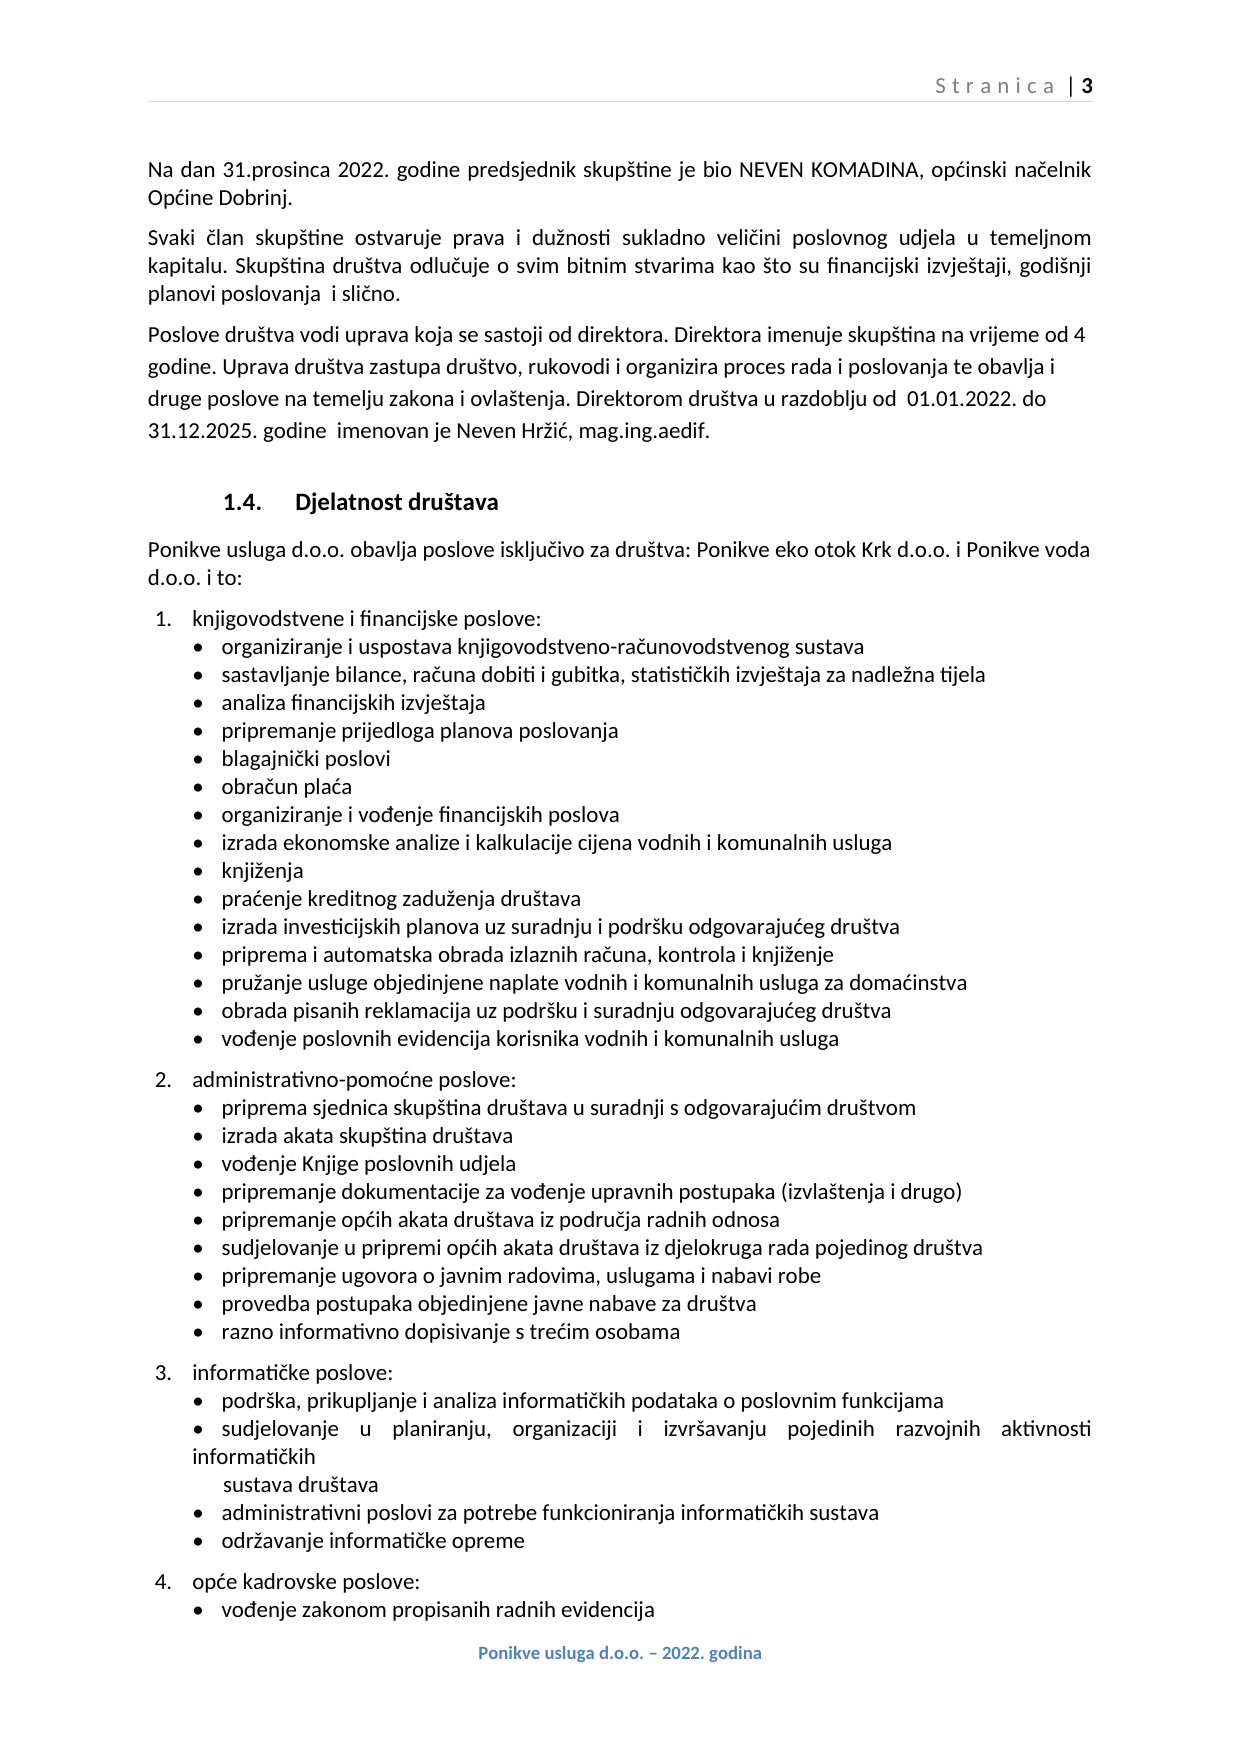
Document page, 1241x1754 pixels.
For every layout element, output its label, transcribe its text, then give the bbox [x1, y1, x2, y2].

list administrativno-pomoćne poslove: [154, 1065, 1093, 1093]
text • obračun plaća [192, 772, 1093, 800]
list informatičke poslove: [154, 1358, 1093, 1386]
text Poslove društva vodi uprava koja se sastoji od direktora. Direktora imenuje skupština na vrijeme od 4 godine. Uprava društva zastupa društvo, rukovodi i organizira proces rada i poslovanja te obavlja i druge poslove na temelju zakona i ovlaštenja. Direktorom društva u razdoblju od 01.01.2022. do 31.12.2025. godine imenovan je Neven Hržić, mag.ing.aedif. [148, 320, 1093, 444]
text • pružanje usluge objedinjene naplate vodnih i komunalnih usluga za domaćinstva [192, 968, 1093, 996]
text • priprema i automatska obrada izlaznih računa, kontrola i knjiženje [192, 940, 1093, 968]
text • sudjelovanje u planiranju, organizaciji i izvršavanju pojedinih razvojnih aktivnosti informatičkih [192, 1414, 1093, 1470]
text • organiziranje i uspostava knjigovodstveno-računovodstvenog sustava [192, 632, 1093, 660]
text • pripremanje ugovora o javnim radovima, uslugama i nabavi robe [192, 1261, 1093, 1289]
text • sudjelovanje u pripremi općih akata društava iz djelokruga rada pojedinog društva [192, 1233, 1093, 1261]
text • knjiženja [192, 856, 1093, 884]
text • izrada ekonomske analize i kalkulacije cijena vodnih i komunalnih usluga [192, 828, 1093, 856]
text • pripremanje prijedloga planova poslovanja [192, 716, 1093, 744]
text Svaki član skupštine ostvaruje prava i dužnosti sukladno veličini poslovnog udjela u temeljnom kapitalu. Skupština društva odlučuje o svim bitnim stvarima kao što su financijski izvještaji, godišnji planovi poslovanja i slično. [148, 223, 1093, 307]
text • vođenje Knjige poslovnih udjela [192, 1149, 1093, 1177]
text • održavanje informatičke opreme [192, 1526, 1093, 1554]
text Na dan 31.prosinca 2022. godine predsjednik skupštine je bio NEVEN KOMADINA, općinski načelnik Općine Dobrinj. [148, 155, 1093, 211]
subtitle Djelatnost društava [223, 486, 1093, 517]
text • vođenje zakonom propisanih radnih evidencija [192, 1595, 1093, 1623]
text • sastavljanje bilance, računa dobiti i gubitka, statističkih izvještaja za nadležna tijela [192, 660, 1093, 688]
text • obrada pisanih reklamacija uz podršku i suradnju odgovarajućeg društva [192, 996, 1093, 1024]
text • pripremanje općih akata društava iz područja radnih odnosa [192, 1205, 1093, 1233]
text • blagajnički poslovi [192, 744, 1093, 772]
list knjigovodstvene i financijske poslove: [154, 604, 1093, 632]
text • podrška, prikupljanje i analiza informatičkih podataka o poslovnim funkcijama [192, 1386, 1093, 1414]
text • provedba postupaka objedinjene javne nabave za društva [192, 1289, 1093, 1317]
text • vođenje poslovnih evidencija korisnika vodnih i komunalnih usluga [192, 1024, 1093, 1052]
text • izrada akata skupština društava [192, 1121, 1093, 1149]
list opće kadrovske poslove: [154, 1567, 1093, 1595]
text • organiziranje i vođenje financijskih poslova [192, 800, 1093, 828]
text • pripremanje dokumentacije za vođenje upravnih postupaka (izvlaštenja i drugo) [192, 1177, 1093, 1205]
text sustava društava [148, 1470, 1093, 1498]
text • administrativni poslovi za potrebe funkcioniranja informatičkih sustava [192, 1498, 1093, 1526]
text • praćenje kreditnog zaduženja društava [192, 884, 1093, 912]
text • priprema sjednica skupština društava u suradnji s odgovarajućim društvom [192, 1093, 1093, 1121]
text • izrada investicijskih planova uz suradnju i podršku odgovarajućeg društva [192, 912, 1093, 940]
text Ponikve usluga d.o.o. obavlja poslove isključivo za društva: Ponikve eko otok Krk d.o.o. i Ponikve voda d.o.o. i to: [148, 536, 1093, 592]
text • razno informativno dopisivanje s trećim osobama [192, 1317, 1093, 1345]
text • analiza financijskih izvještaja [192, 688, 1093, 716]
